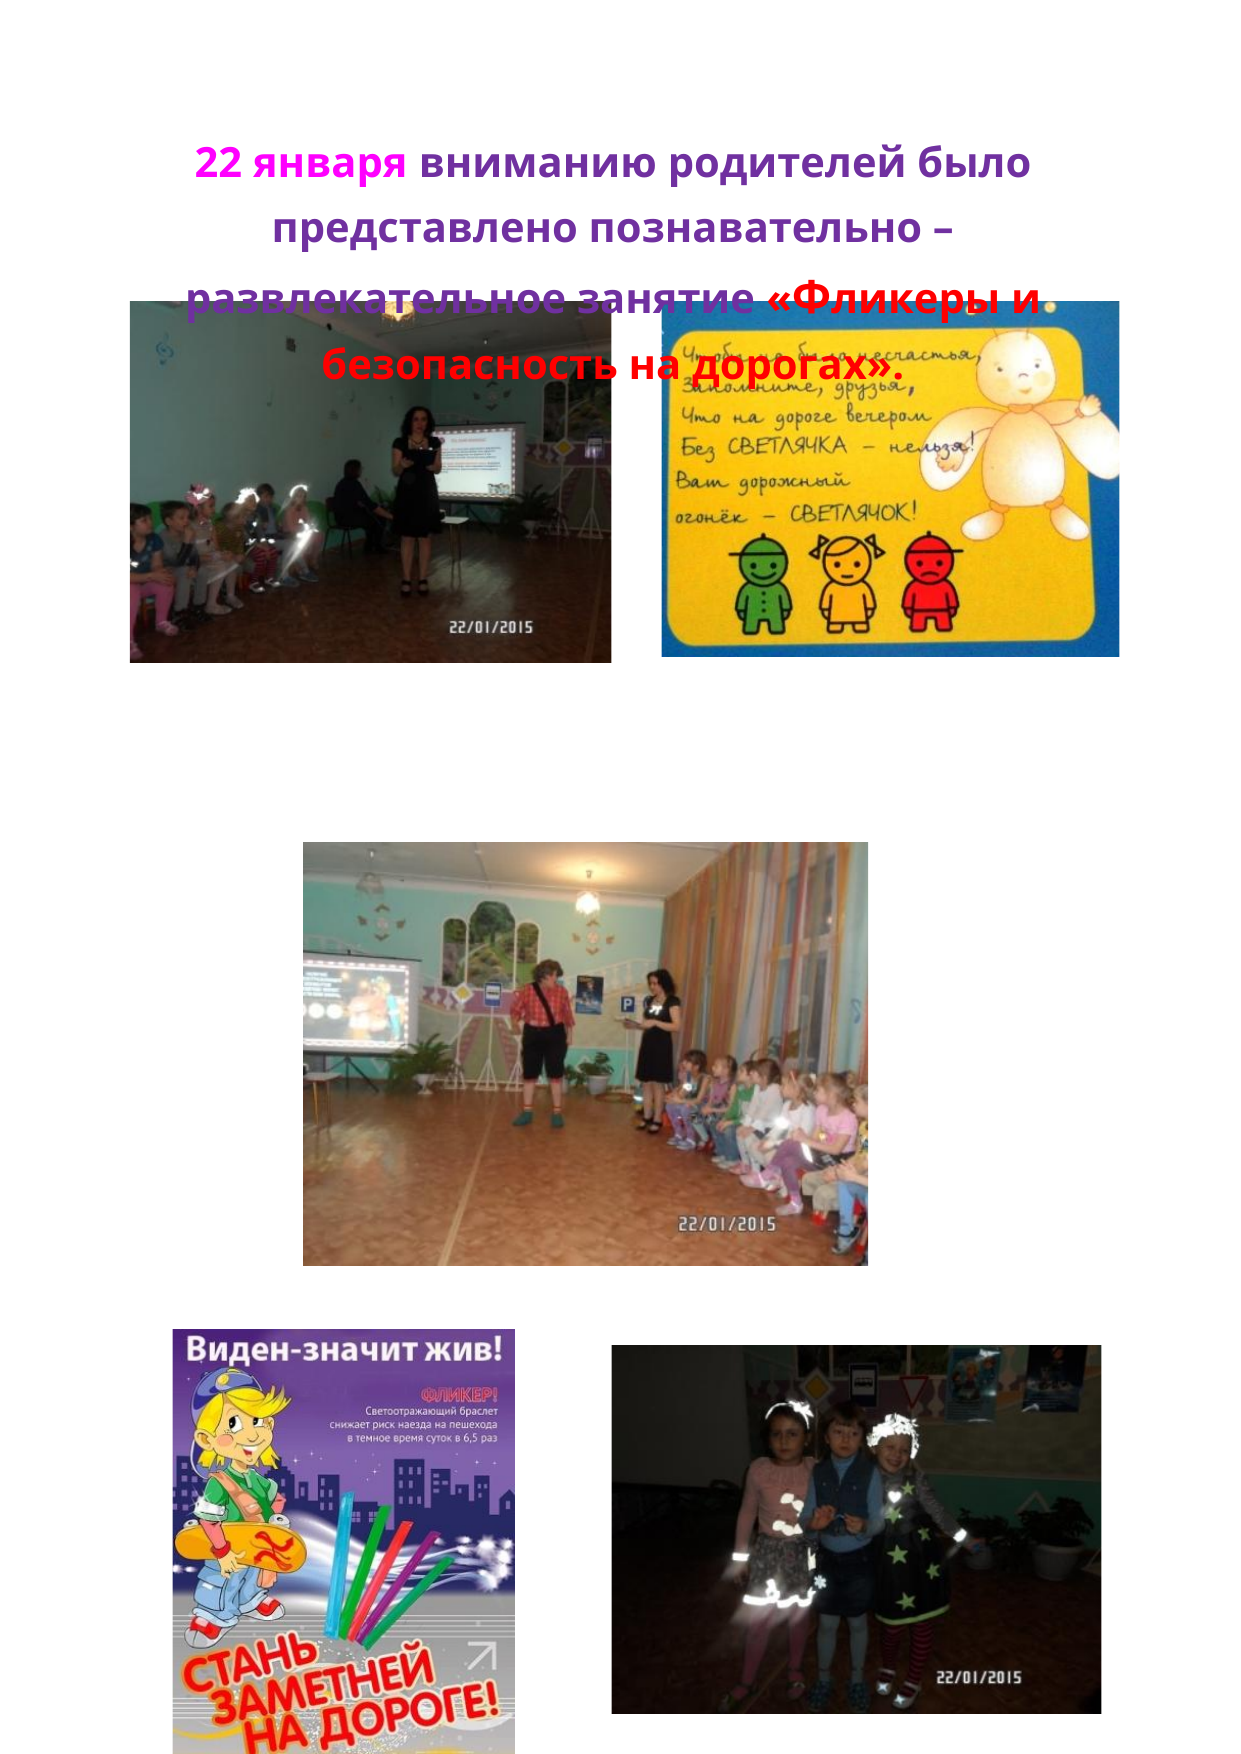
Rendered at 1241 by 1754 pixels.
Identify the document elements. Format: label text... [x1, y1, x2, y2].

text 22 января вниманию родителей было представлено познавательно – развлекательное занятие «Фликеры и безопасность на дорогах». [103, 133, 1122, 392]
picture [611, 1345, 1102, 1714]
picture [661, 392, 1120, 657]
picture [303, 842, 869, 1266]
picture [172, 1329, 515, 1754]
picture [129, 392, 612, 663]
